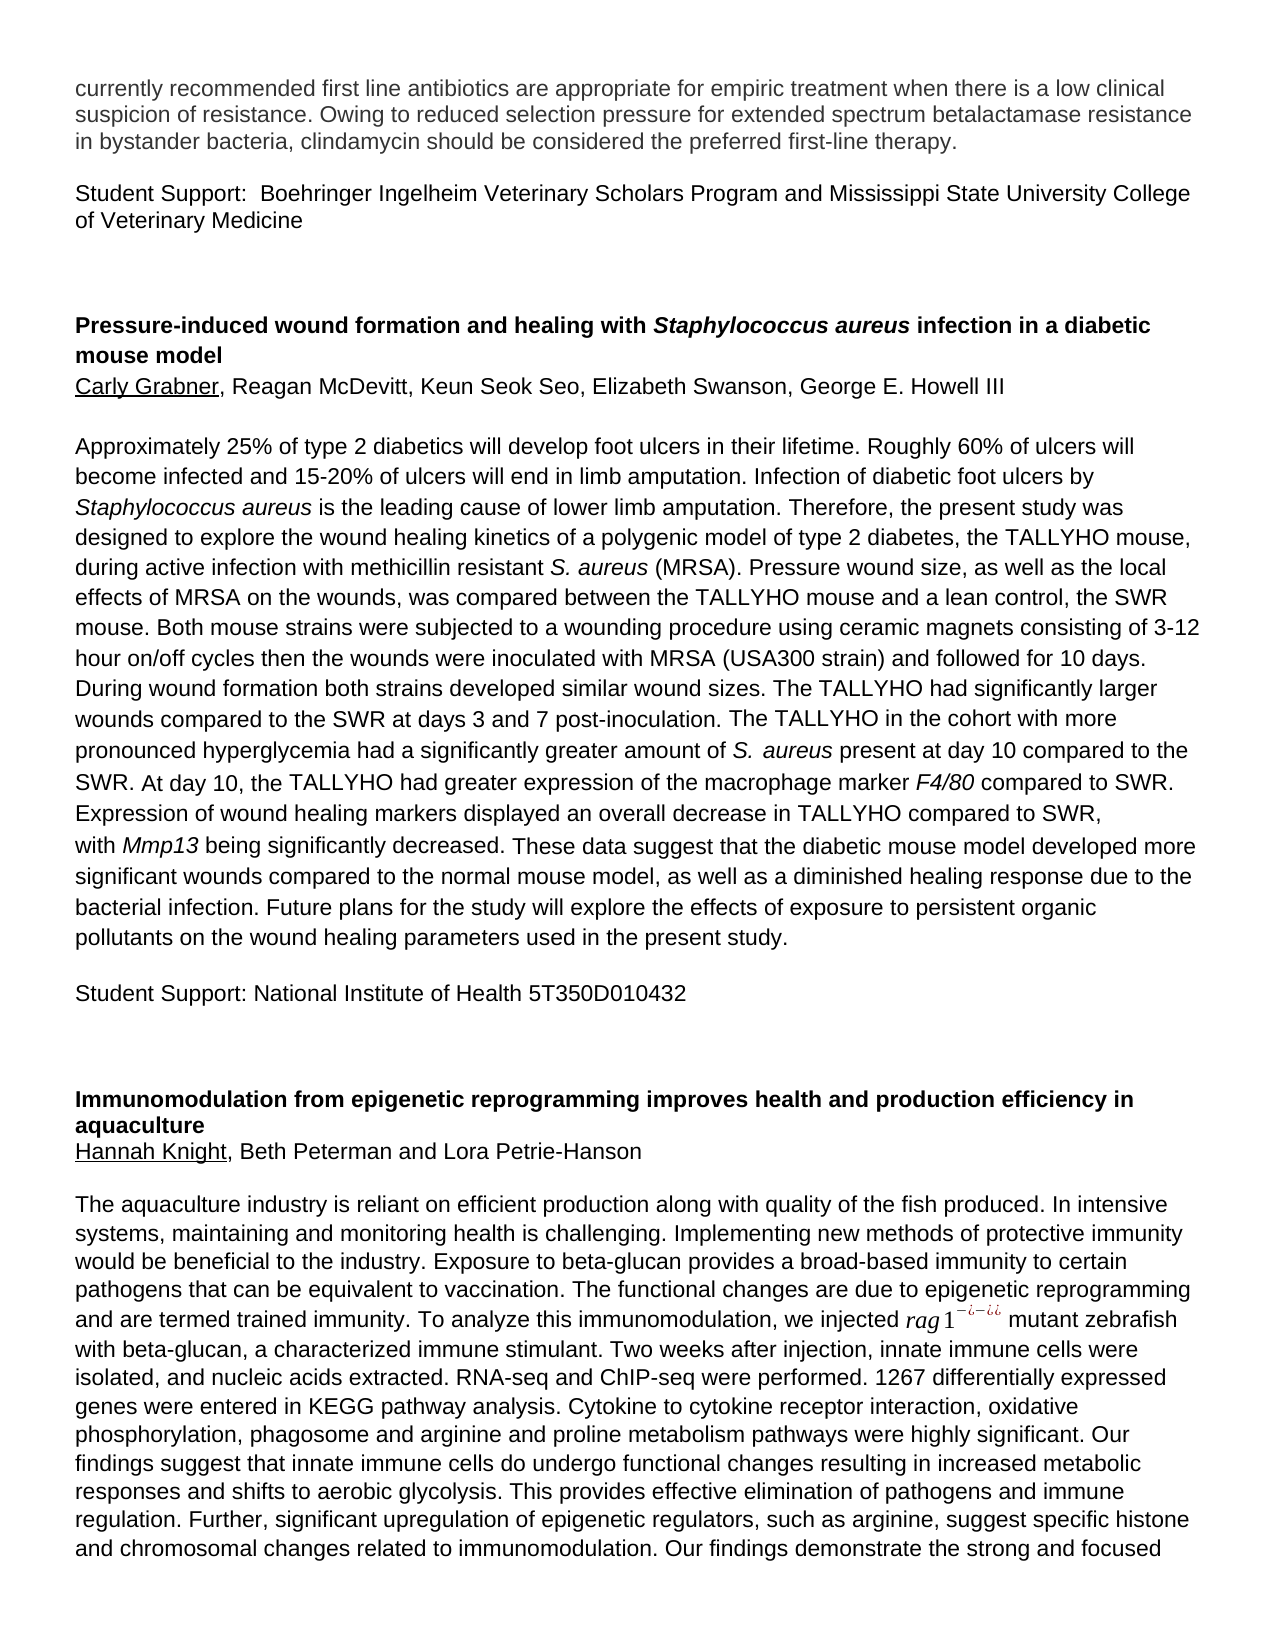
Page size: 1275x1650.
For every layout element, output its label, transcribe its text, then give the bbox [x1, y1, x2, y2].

text Hannah Knight, Beth Peterman and Lora Petrie-Hanson [75, 1138, 1200, 1165]
text Student Support: Boehringer Ingelheim Veterinary Scholars Program and Mississippi State University College of Veterinary Medicine [75, 180, 1200, 233]
text Carly Grabner, Reagan McDevitt, Keun Seok Seo, Elizabeth Swanson, George E. Howell III [75, 373, 1200, 399]
text Immunomodulation from epigenetic reprogramming improves health and production efficiency in aquaculture [75, 1086, 1200, 1138]
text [75, 75, 1200, 154]
text Pressure-induced wound formation and healing with Staphylococcus aureus infection in a diabetic mouse model [75, 312, 1200, 369]
text Approximately 25% of type 2 diabetics will develop foot ulcers in their lifetime. Roughly 60% of ulcers will become infected and 15-20% of ulcers will end in limb amputation. Infection of diabetic foot ulcers by Staphylococcus aureus is the leading cause of lower limb amputation. Therefore, the present study was designed to explore the wound healing kinetics of a polygenic model of type 2 diabetes, the TALLYHO mouse, during active infection with methicillin resistant S. aureus (MRSA). Pressure wound size, as well as the local effects of MRSA on the wounds, was compared between the TALLYHO mouse and a lean control, the SWR mouse. Both mouse strains were subjected to a wounding procedure using ceramic magnets consisting of 3-12 hour on/off cycles then the wounds were inoculated with MRSA (USA300 strain) and followed for 10 days. During wound formation both strains developed similar wound sizes. The TALLYHO had significantly larger wounds compared to the SWR at days 3 and 7 post-inoculation. The TALLYHO in the cohort with more pronounced hyperglycemia had a significantly greater amount of S. aureus present at day 10 compared to the SWR.​ At day 10, the TALLYHO had greater expression of the macrophage marker F4/80 compared to SWR.​ Expression of wound healing markers displayed an overall decrease in TALLYHO compared to SWR, with Mmp13 being significantly decreased. These data suggest that the diabetic mouse model developed more significant wounds compared to the normal mouse model, as well as a diminished healing response due to the bacterial infection. Future plans for the study will explore the effects of exposure to persistent organic pollutants on the wound healing parameters used in the present study. [75, 433, 1200, 950]
text Student Support: National Institute of Health 5T350D010432 [75, 980, 1200, 1007]
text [75, 1191, 1200, 1561]
